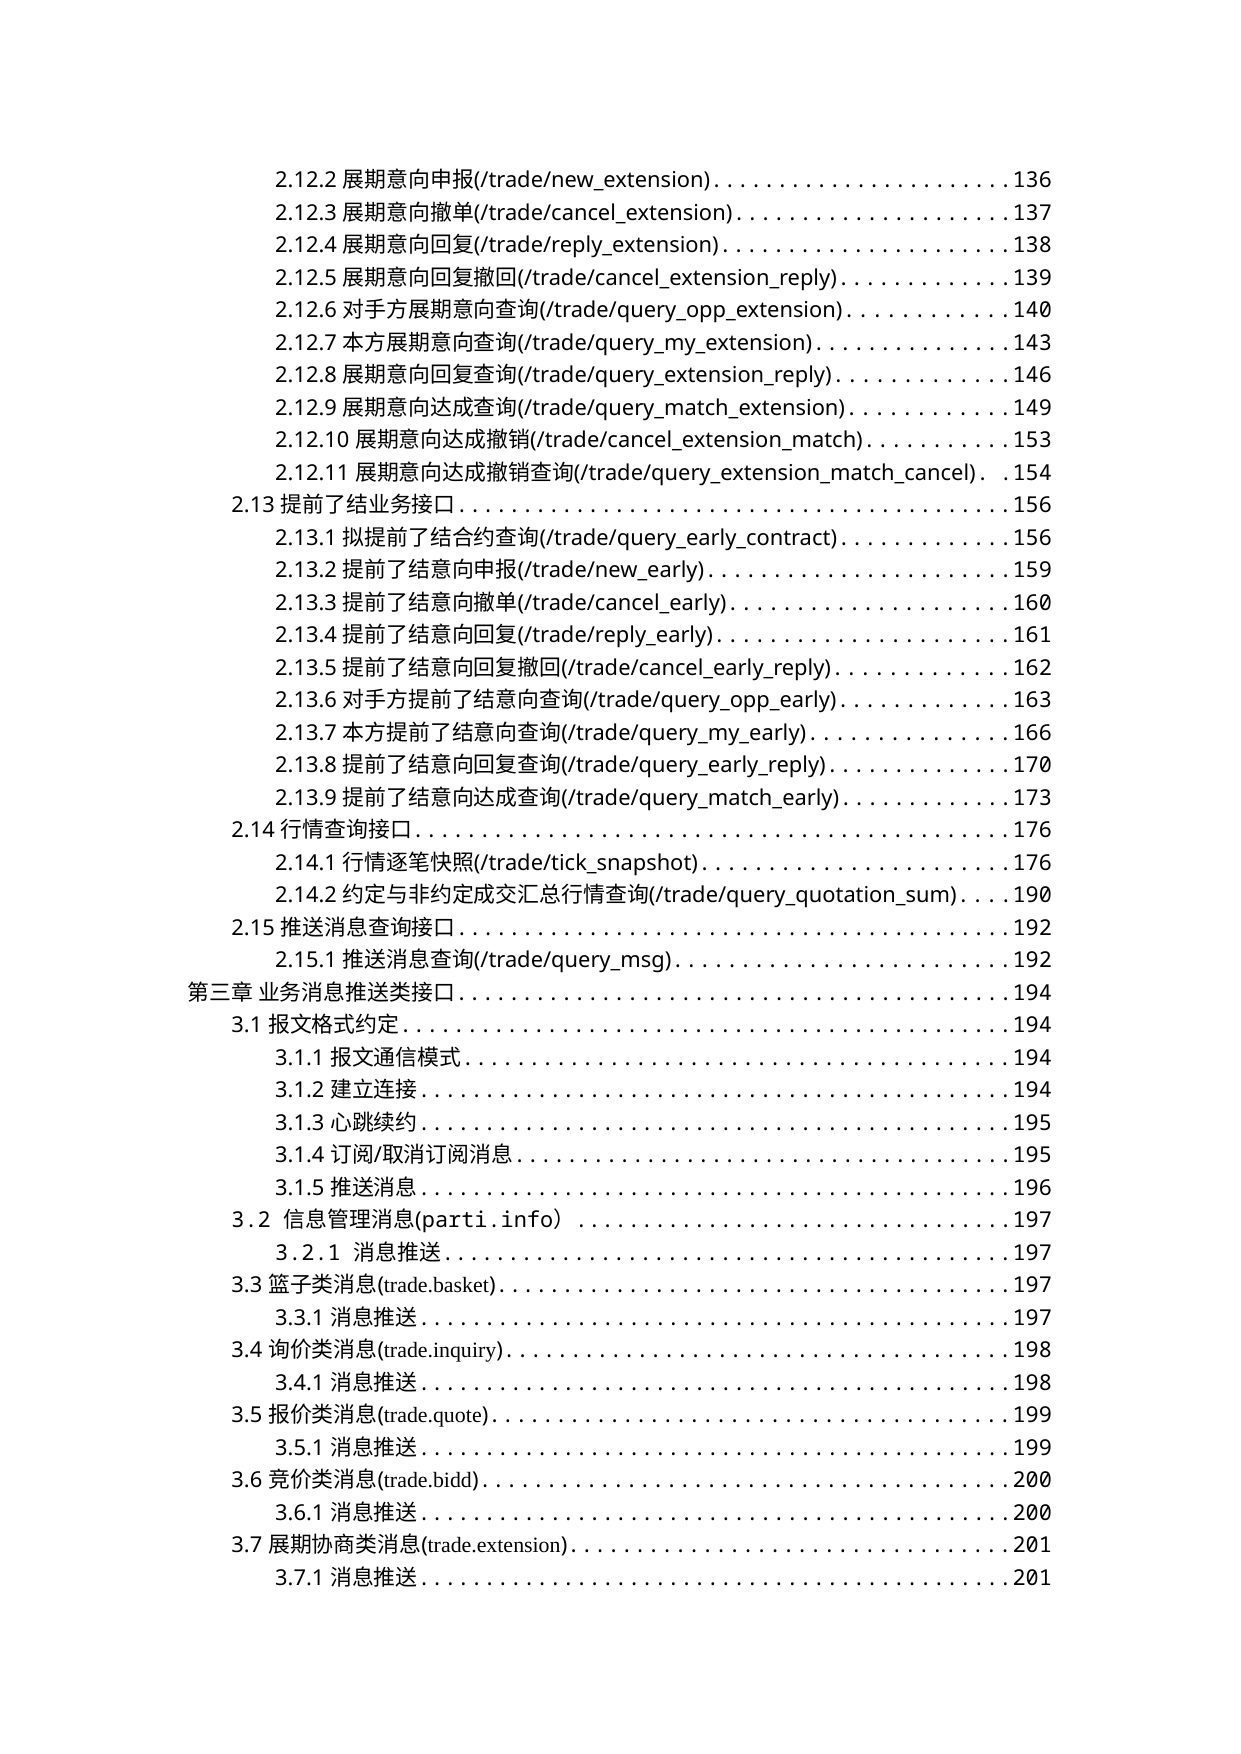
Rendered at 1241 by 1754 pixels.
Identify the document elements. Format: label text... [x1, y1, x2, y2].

text 2.12.10 展期意向达成撤销(/trade/cancel_extension_match) 153 [275, 422, 1053, 454]
text 3.1.4 订阅/取消订阅消息 195 [275, 1137, 1053, 1169]
text 3.7 展期协商类消息(trade.extension) 201 [231, 1527, 1053, 1559]
text 2.12.11 展期意向达成撤销查询(/trade/query_extension_match_cancel) 154 [275, 454, 1053, 487]
text 3.4.1 消息推送 198 [275, 1364, 1053, 1397]
text 3.1.1 报文通信模式 194 [275, 1039, 1053, 1072]
text 2.12.8 展期意向回复查询(/trade/query_extension_reply) 146 [275, 357, 1053, 389]
text 2.13.9 提前了结意向达成查询(/trade/query_match_early) 173 [275, 779, 1053, 812]
text 2.12.6 对手方展期意向查询(/trade/query_opp_extension) 140 [275, 292, 1053, 324]
text 2.12.2 展期意向申报(/trade/new_extension) 136 [275, 162, 1053, 194]
text 3.3.1 消息推送 197 [275, 1299, 1053, 1332]
text 2.12.3 展期意向撤单(/trade/cancel_extension) 137 [275, 194, 1053, 227]
text 2.13.2 提前了结意向申报(/trade/new_early) 159 [275, 552, 1053, 584]
text 2.15.1 推送消息查询(/trade/query_msg) 192 [275, 942, 1053, 974]
text 3.4 询价类消息(trade.inquiry) 198 [231, 1332, 1053, 1364]
text 2.12.5 展期意向回复撤回(/trade/cancel_extension_reply) 139 [275, 259, 1053, 292]
text 3.2 信息管理消息(parti.info） 197 [231, 1202, 1053, 1234]
text 3.3 篮子类消息(trade.basket) 197 [231, 1267, 1053, 1299]
text 3.1.5 推送消息 196 [275, 1169, 1053, 1202]
text 3.5.1 消息推送 199 [275, 1429, 1053, 1462]
text 2.13.7 本方提前了结意向查询(/trade/query_my_early) 166 [275, 714, 1053, 747]
text 2.13.5 提前了结意向回复撤回(/trade/cancel_early_reply) 162 [275, 649, 1053, 682]
text 3.7.1 消息推送 201 [275, 1559, 1053, 1592]
text 2.13.4 提前了结意向回复(/trade/reply_early) 161 [275, 617, 1053, 649]
text 3.2.1 消息推送 197 [275, 1234, 1053, 1267]
text 2.13 提前了结业务接口 156 [231, 487, 1053, 519]
text 2.12.9 展期意向达成查询(/trade/query_match_extension) 149 [275, 389, 1053, 422]
text 2.12.4 展期意向回复(/trade/reply_extension) 138 [275, 227, 1053, 259]
text 3.6 竞价类消息(trade.bidd) 200 [231, 1462, 1053, 1494]
text 2.14.2 约定与非约定成交汇总行情查询(/trade/query_quotation_sum) 190 [275, 877, 1053, 909]
text 2.12.7 本方展期意向查询(/trade/query_my_extension) 143 [275, 324, 1053, 357]
text 2.13.1 拟提前了结合约查询(/trade/query_early_contract) 156 [275, 519, 1053, 552]
text 2.14.1 行情逐笔快照(/trade/tick_snapshot) 176 [275, 844, 1053, 877]
text 3.1.3 心跳续约 195 [275, 1104, 1053, 1137]
text 2.13.6 对手方提前了结意向查询(/trade/query_opp_early) 163 [275, 682, 1053, 714]
text 3.1.2 建立连接 194 [275, 1072, 1053, 1104]
text 3.5 报价类消息(trade.quote) 199 [231, 1397, 1053, 1429]
text 2.14 行情查询接口 176 [231, 812, 1053, 844]
text 2.13.3 提前了结意向撤单(/trade/cancel_early) 160 [275, 584, 1053, 617]
text 第三章 业务消息推送类接口 194 [187, 974, 1053, 1007]
text 3.6.1 消息推送 200 [275, 1494, 1053, 1527]
text 2.13.8 提前了结意向回复查询(/trade/query_early_reply) 170 [275, 747, 1053, 779]
text 2.15 推送消息查询接口 192 [231, 909, 1053, 942]
text 3.1 报文格式约定 194 [231, 1007, 1053, 1039]
